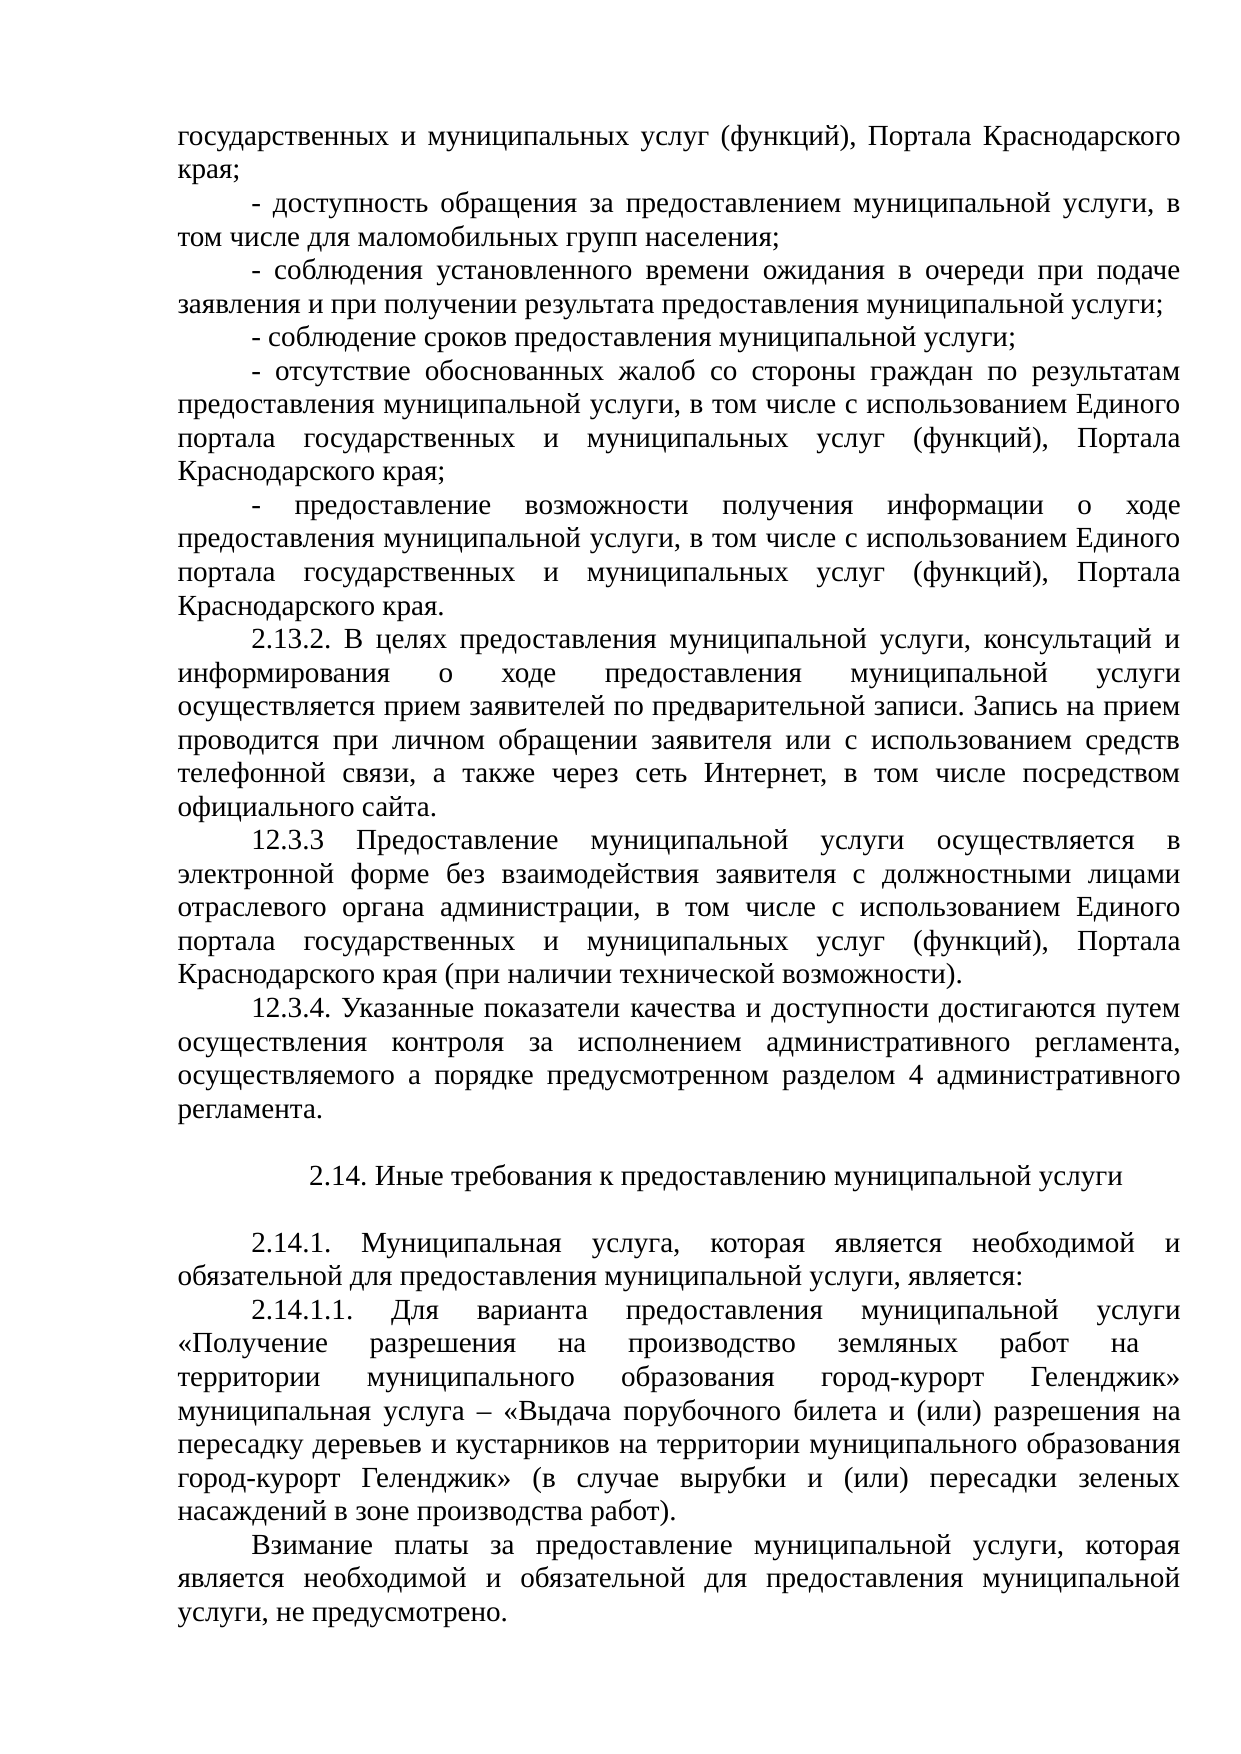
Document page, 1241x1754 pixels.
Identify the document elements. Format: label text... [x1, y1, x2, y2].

text 12.3.3 Предоставление муниципальной услуги осуществляется в электронной форме без взаимодействия заявителя с должностными лицами отраслевого органа администрации, в том числе с использованием Единого портала государственных и муниципальных услуг (функций), Портала Краснодарского края (при наличии технической возможности). [177, 822, 1181, 990]
text - соблюдение сроков предоставления муниципальной услуги; [177, 319, 1181, 353]
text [177, 118, 1181, 185]
text 2.14. Иные требования к предоставлению муниципальной услуги [177, 1158, 1181, 1191]
text - соблюдения установленного времени ожидания в очереди при подаче заявления и при получении результата предоставления муниципальной услуги; [177, 252, 1181, 319]
text 12.3.4. Указанные показатели качества и доступности достигаются путем осуществления контроля за исполнением административного регламента, осуществляемого а порядке предусмотренном разделом 4 административного регламента. [177, 990, 1181, 1124]
text 2.14.1. Муниципальная услуга, которая является необходимой и обязательной для предоставления муниципальной услуги, является: [177, 1225, 1181, 1292]
text 2.14.1.1. Для варианта предоставления муниципальной услуги «Получение разрешения на производство земляных работ на территории муниципального образования город-курорт Геленджик» муниципальная услуга – «Выдача порубочного билета и (или) разрешения на пересадку деревьев и кустарников на территории муниципального образования город-курорт Геленджик» (в случае вырубки и (или) пересадки зеленых насаждений в зоне производства работ). [177, 1292, 1181, 1527]
text - доступность обращения за предоставлением муниципальной услуги, в том числе для маломобильных групп населения; [177, 185, 1181, 252]
text - предоставление возможности получения информации о ходе предоставления муниципальной услуги, в том числе с использованием Единого портала государственных и муниципальных услуг (функций), Портала Краснодарского края. [177, 487, 1181, 621]
text - отсутствие обоснованных жалоб со стороны граждан по результатам предоставления муниципальной услуги, в том числе с использованием Единого портала государственных и муниципальных услуг (функций), Портала Краснодарского края; [177, 353, 1181, 487]
text 2.13.2. В целях предоставления муниципальной услуги, консультаций и информирования о ходе предоставления муниципальной услуги осуществляется прием заявителей по предварительной записи. Запись на прием проводится при личном обращении заявителя или с использованием средств телефонной связи, а также через сеть Интернет, в том числе посредством официального сайта. [177, 621, 1181, 822]
